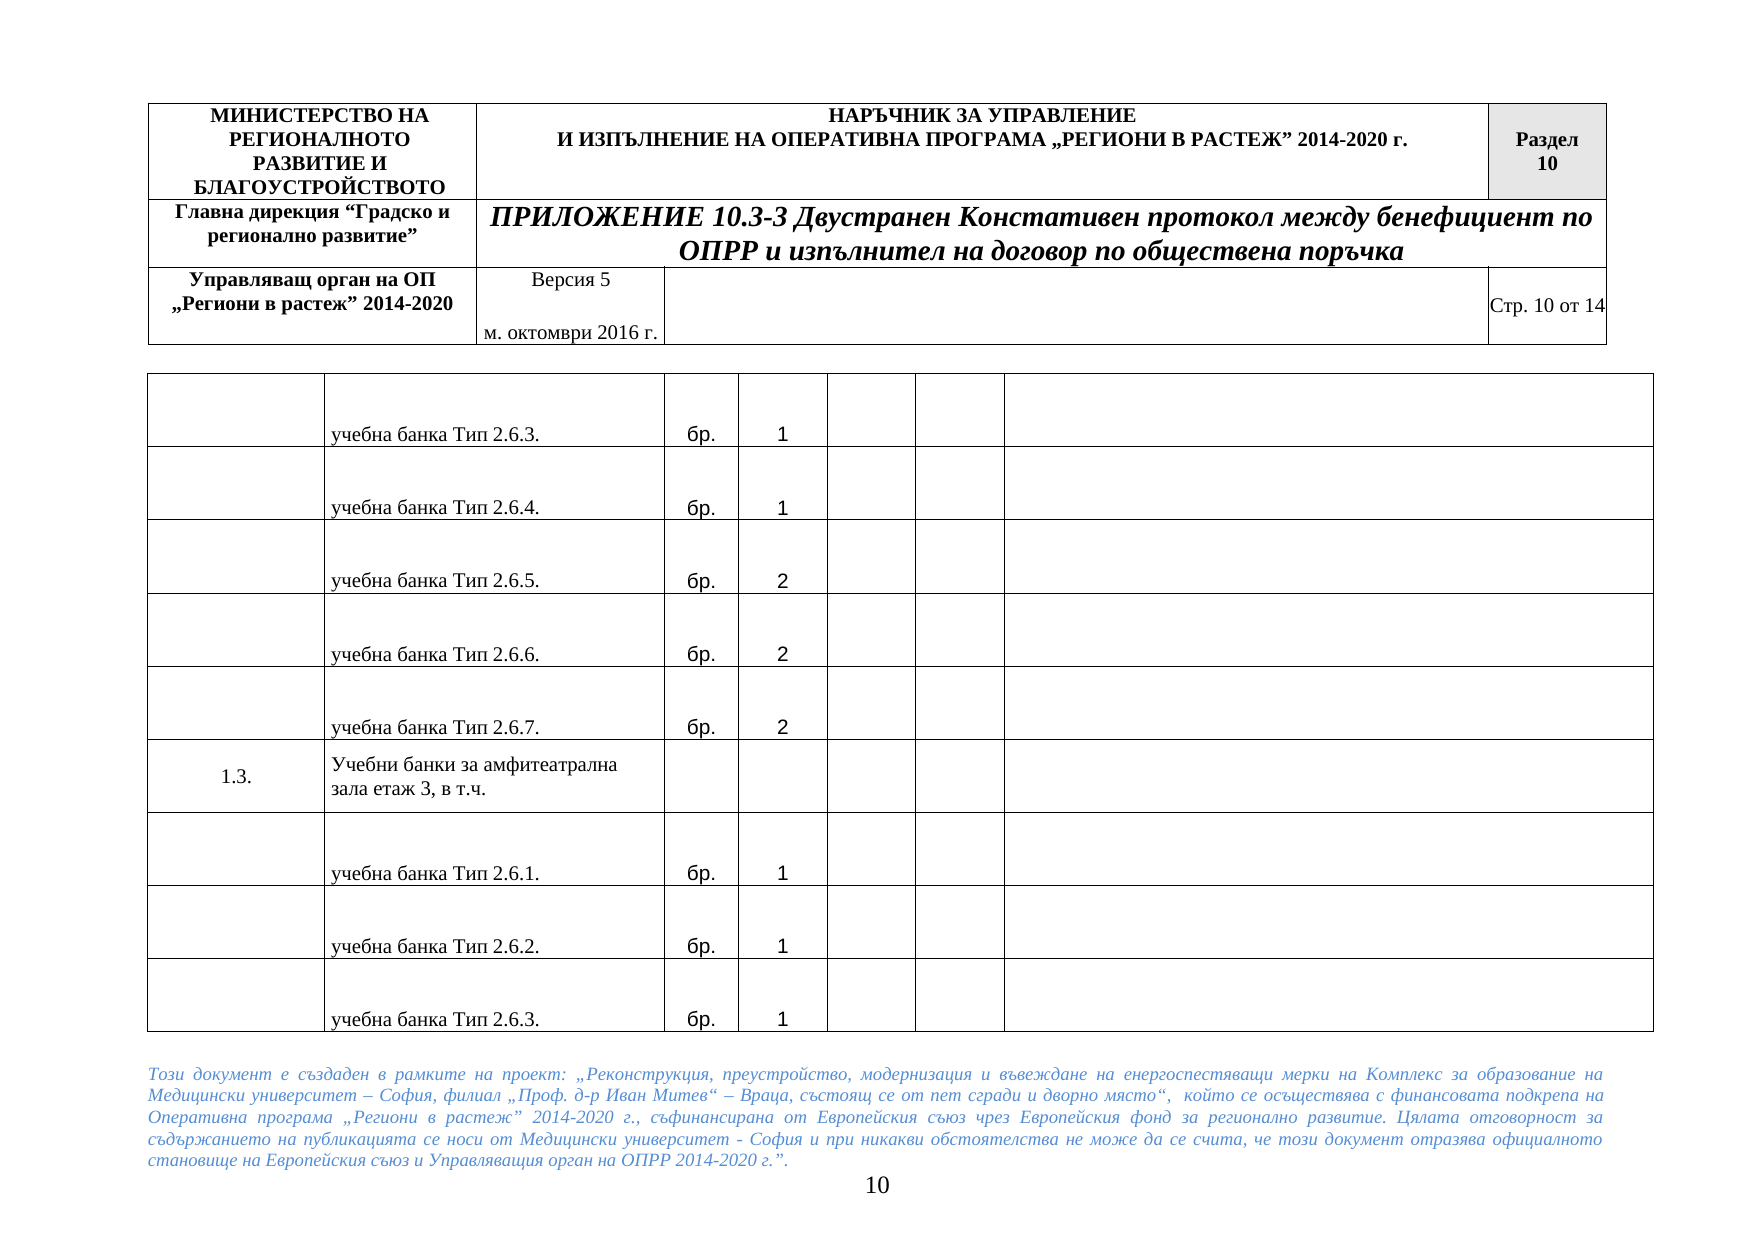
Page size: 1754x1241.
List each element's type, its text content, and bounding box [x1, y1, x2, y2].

table_cell [828, 520, 915, 592]
table_cell учебна банка Тип 2.6.5. [325, 520, 664, 592]
table_cell 1.3. [148, 740, 324, 812]
table_cell учебна банка Тип 2.6.1. [325, 813, 664, 885]
table_cell [1005, 447, 1653, 519]
table_cell [148, 520, 324, 592]
table_cell бр. [665, 594, 738, 666]
table_cell 2 [739, 667, 827, 739]
table_cell [828, 959, 915, 1031]
table_cell учебна банка Тип 2.6.3. [325, 959, 664, 1031]
table_cell [916, 886, 1004, 958]
table_cell бр. [665, 959, 738, 1031]
table_cell [665, 740, 738, 812]
table_cell [148, 959, 324, 1031]
table_cell [916, 594, 1004, 666]
table_cell [916, 447, 1004, 519]
table_cell 1 [739, 374, 827, 446]
table_cell учебна банка Тип 2.6.3. [325, 374, 664, 446]
table_cell [828, 447, 915, 519]
table_cell [148, 374, 324, 446]
table_cell бр. [665, 520, 738, 592]
table_cell [916, 740, 1004, 812]
table_cell [1005, 813, 1653, 885]
table_cell 1 [739, 813, 827, 885]
table_cell бр. [665, 447, 738, 519]
table_cell учебна банка Тип 2.6.7. [325, 667, 664, 739]
table_cell учебна банка Тип 2.6.2. [325, 886, 664, 958]
table_cell [739, 740, 827, 812]
table_cell [916, 374, 1004, 446]
table_cell 1 [739, 959, 827, 1031]
table_cell [1005, 886, 1653, 958]
table_cell учебна банка Тип 2.6.4. [325, 447, 664, 519]
table_cell [1005, 667, 1653, 739]
table_cell [916, 959, 1004, 1031]
table_cell [148, 813, 324, 885]
table_cell учебна банка Тип 2.6.6. [325, 594, 664, 666]
table_cell [1005, 959, 1653, 1031]
table_cell бр. [665, 667, 738, 739]
table_cell Учебни банки за амфитеатрална зала етаж 3, в т.ч. [325, 740, 664, 812]
table_cell [828, 667, 915, 739]
table_cell бр. [665, 813, 738, 885]
table_cell [828, 594, 915, 666]
table_cell [828, 374, 915, 446]
table_cell [148, 447, 324, 519]
table_cell 2 [739, 594, 827, 666]
table_cell бр. [665, 374, 738, 446]
table_cell 1 [739, 886, 827, 958]
table_cell [148, 886, 324, 958]
table_cell [828, 813, 915, 885]
table_cell [1005, 520, 1653, 592]
table_cell 1 [739, 447, 827, 519]
table_cell [1005, 374, 1653, 446]
table_cell [828, 886, 915, 958]
table_cell [1005, 594, 1653, 666]
table_cell 2 [739, 520, 827, 592]
table_cell [916, 813, 1004, 885]
table_cell [148, 667, 324, 739]
table_cell [148, 594, 324, 666]
table_cell [916, 520, 1004, 592]
table_cell [916, 667, 1004, 739]
table_cell [1005, 740, 1653, 812]
table_cell [828, 740, 915, 812]
table_cell бр. [665, 886, 738, 958]
